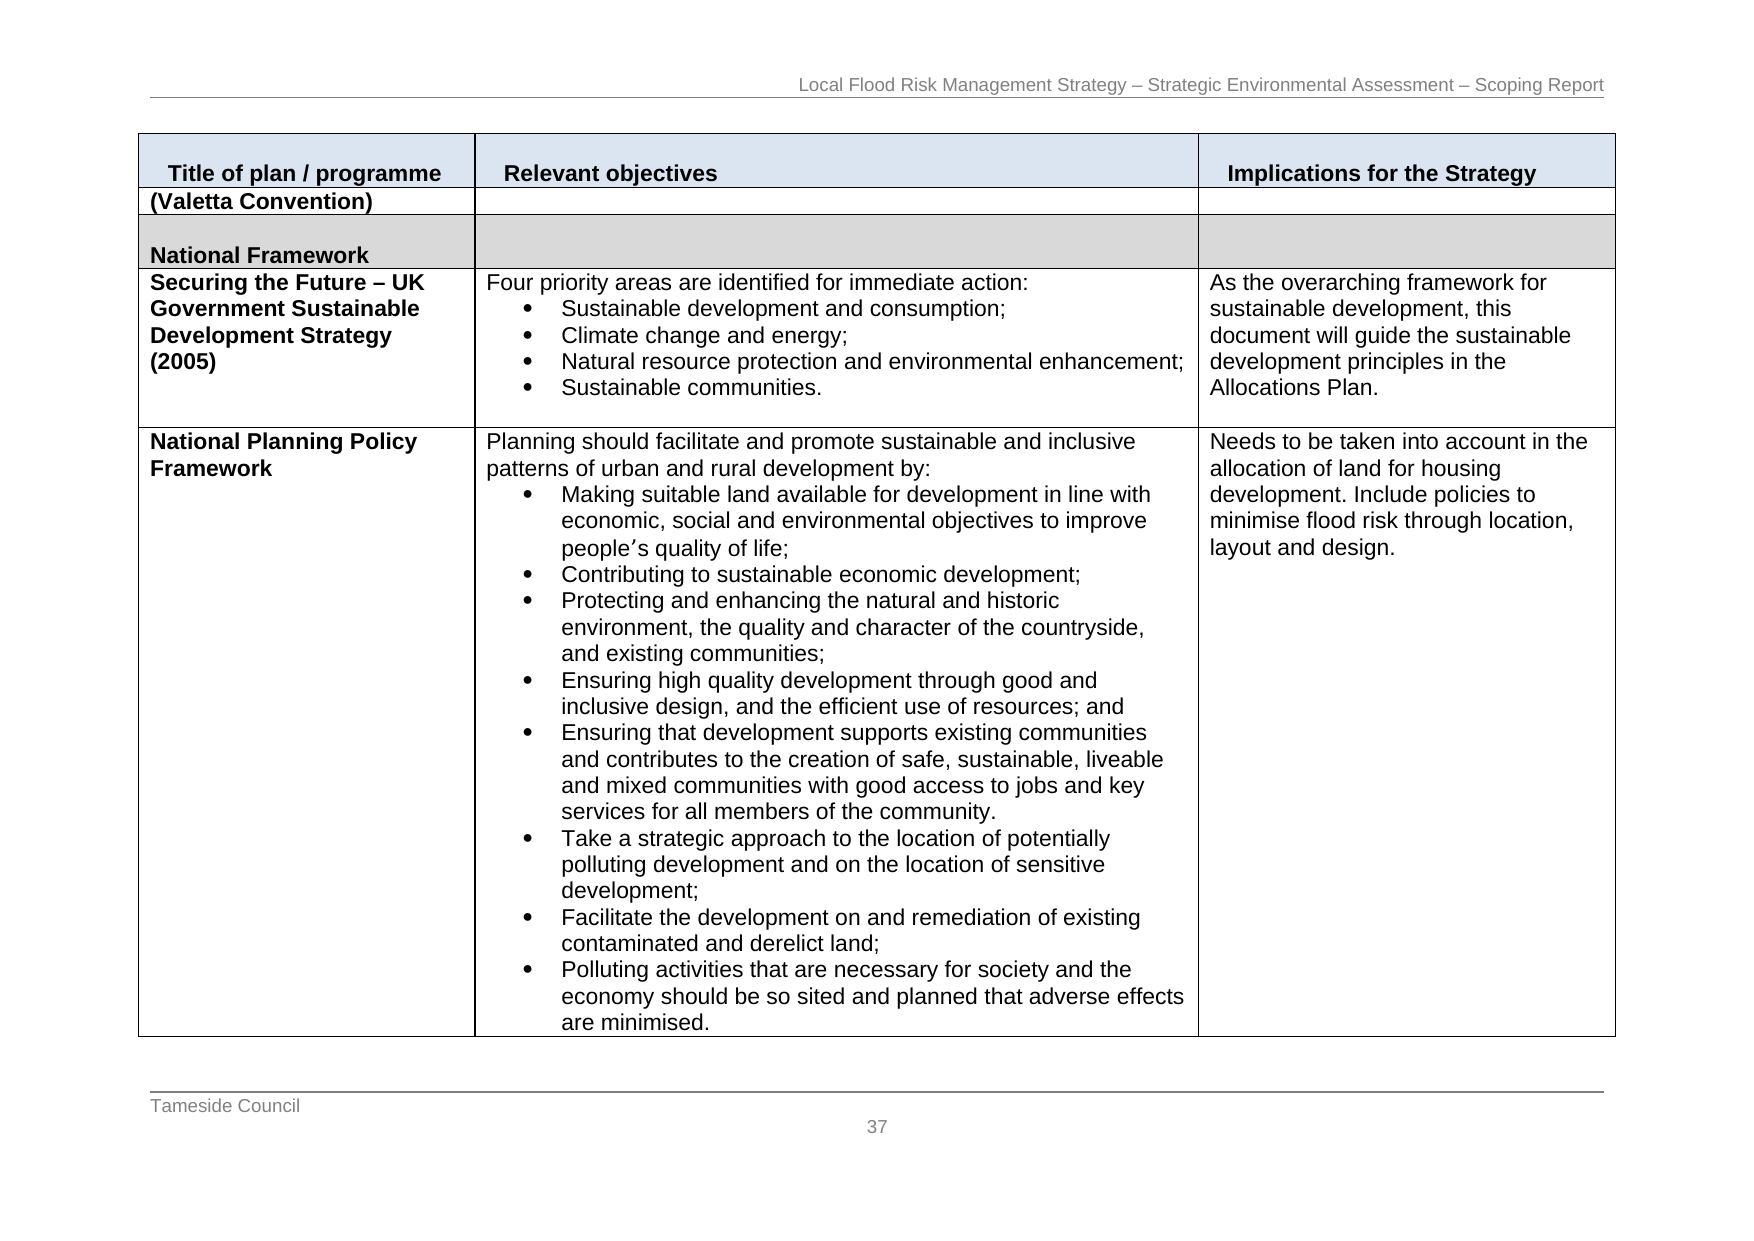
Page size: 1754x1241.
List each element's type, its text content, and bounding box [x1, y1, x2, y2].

table_header [476, 134, 1198, 187]
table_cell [139, 188, 474, 214]
table_cell National Framework [139, 215, 474, 268]
table_cell Four priority areas are identified for immediate action: Sustainable development and consumption; Climate change and energy; Natural resource protection and environmental enhancement; Sustainable communities. [476, 269, 1198, 427]
table_cell [476, 215, 1198, 268]
table_header [139, 134, 474, 187]
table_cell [1199, 188, 1615, 214]
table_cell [476, 188, 1198, 214]
table_cell Securing the Future – UK Government Sustainable Development Strategy (2005) [139, 269, 474, 427]
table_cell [1199, 428, 1615, 1036]
table_cell As the overarching framework for sustainable development, this document will guide the sustainable development principles in the Allocations Plan. [1199, 269, 1615, 427]
table_header [1199, 134, 1615, 187]
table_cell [476, 428, 1198, 1036]
table_cell [1199, 215, 1615, 268]
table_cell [139, 428, 474, 1036]
